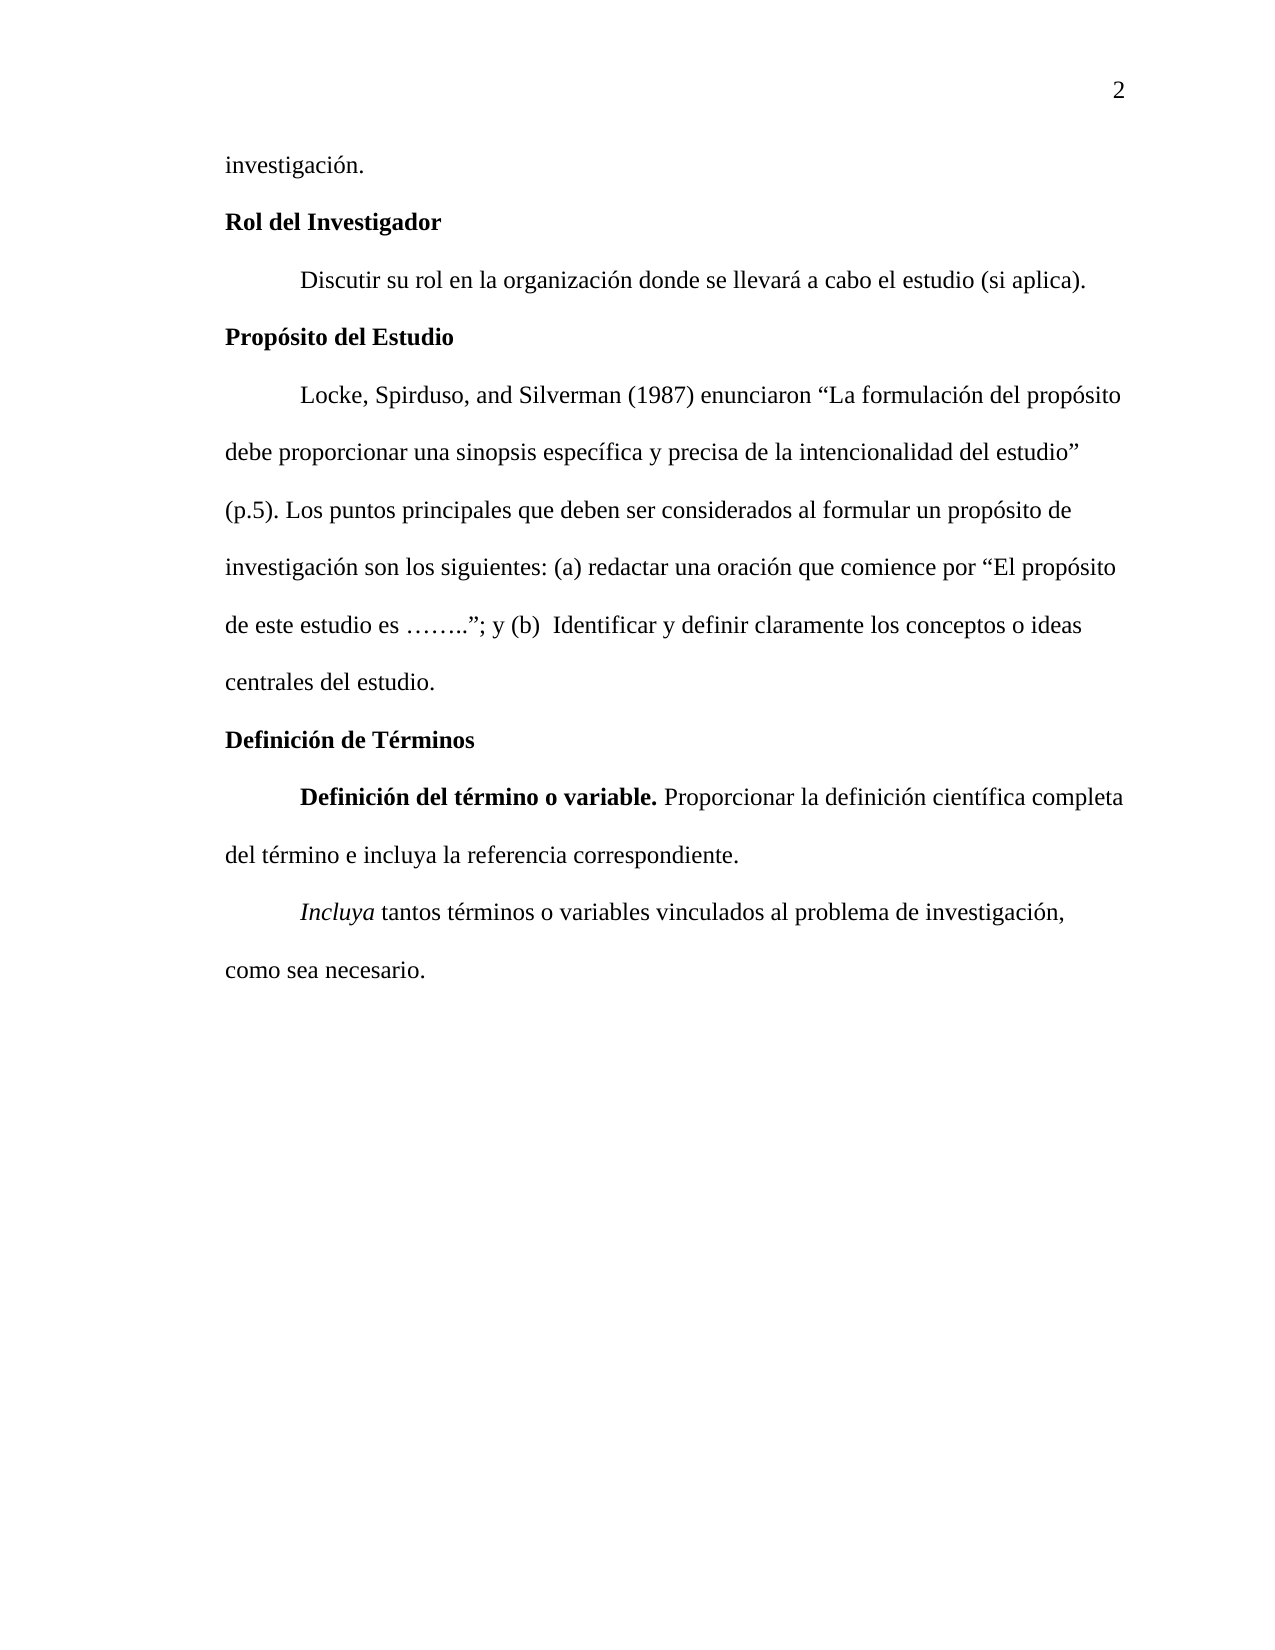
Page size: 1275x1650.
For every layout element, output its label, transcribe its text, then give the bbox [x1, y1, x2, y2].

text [225, 150, 1125, 179]
text Locke, Spirduso, and Silverman (1987) enunciaron “La formulación del propósito debe proporcionar una sinopsis específica y precisa de la intencionalidad del estudio” (p.5). Los puntos principales que deben ser considerados al formular un propósito de investigación son los siguientes: (a) redactar una oración que comience por “El propósito de este estudio es ……..”; y (b) Identificar y definir claramente los conceptos o ideas centrales del estudio. [225, 380, 1125, 696]
text Incluya tantos términos o variables vinculados al problema de investigación, como sea necesario. [225, 897, 1125, 984]
text Definición del término o variable. Proporcionar la definición científica completa del término e incluya la referencia correspondiente. [225, 782, 1125, 869]
text Definición de Términos [225, 725, 1125, 754]
text Propósito del Estudio [225, 322, 1125, 351]
text Rol del Investigador [225, 207, 1125, 236]
text Discutir su rol en la organización donde se llevará a cabo el estudio (si aplica). [225, 265, 1125, 294]
